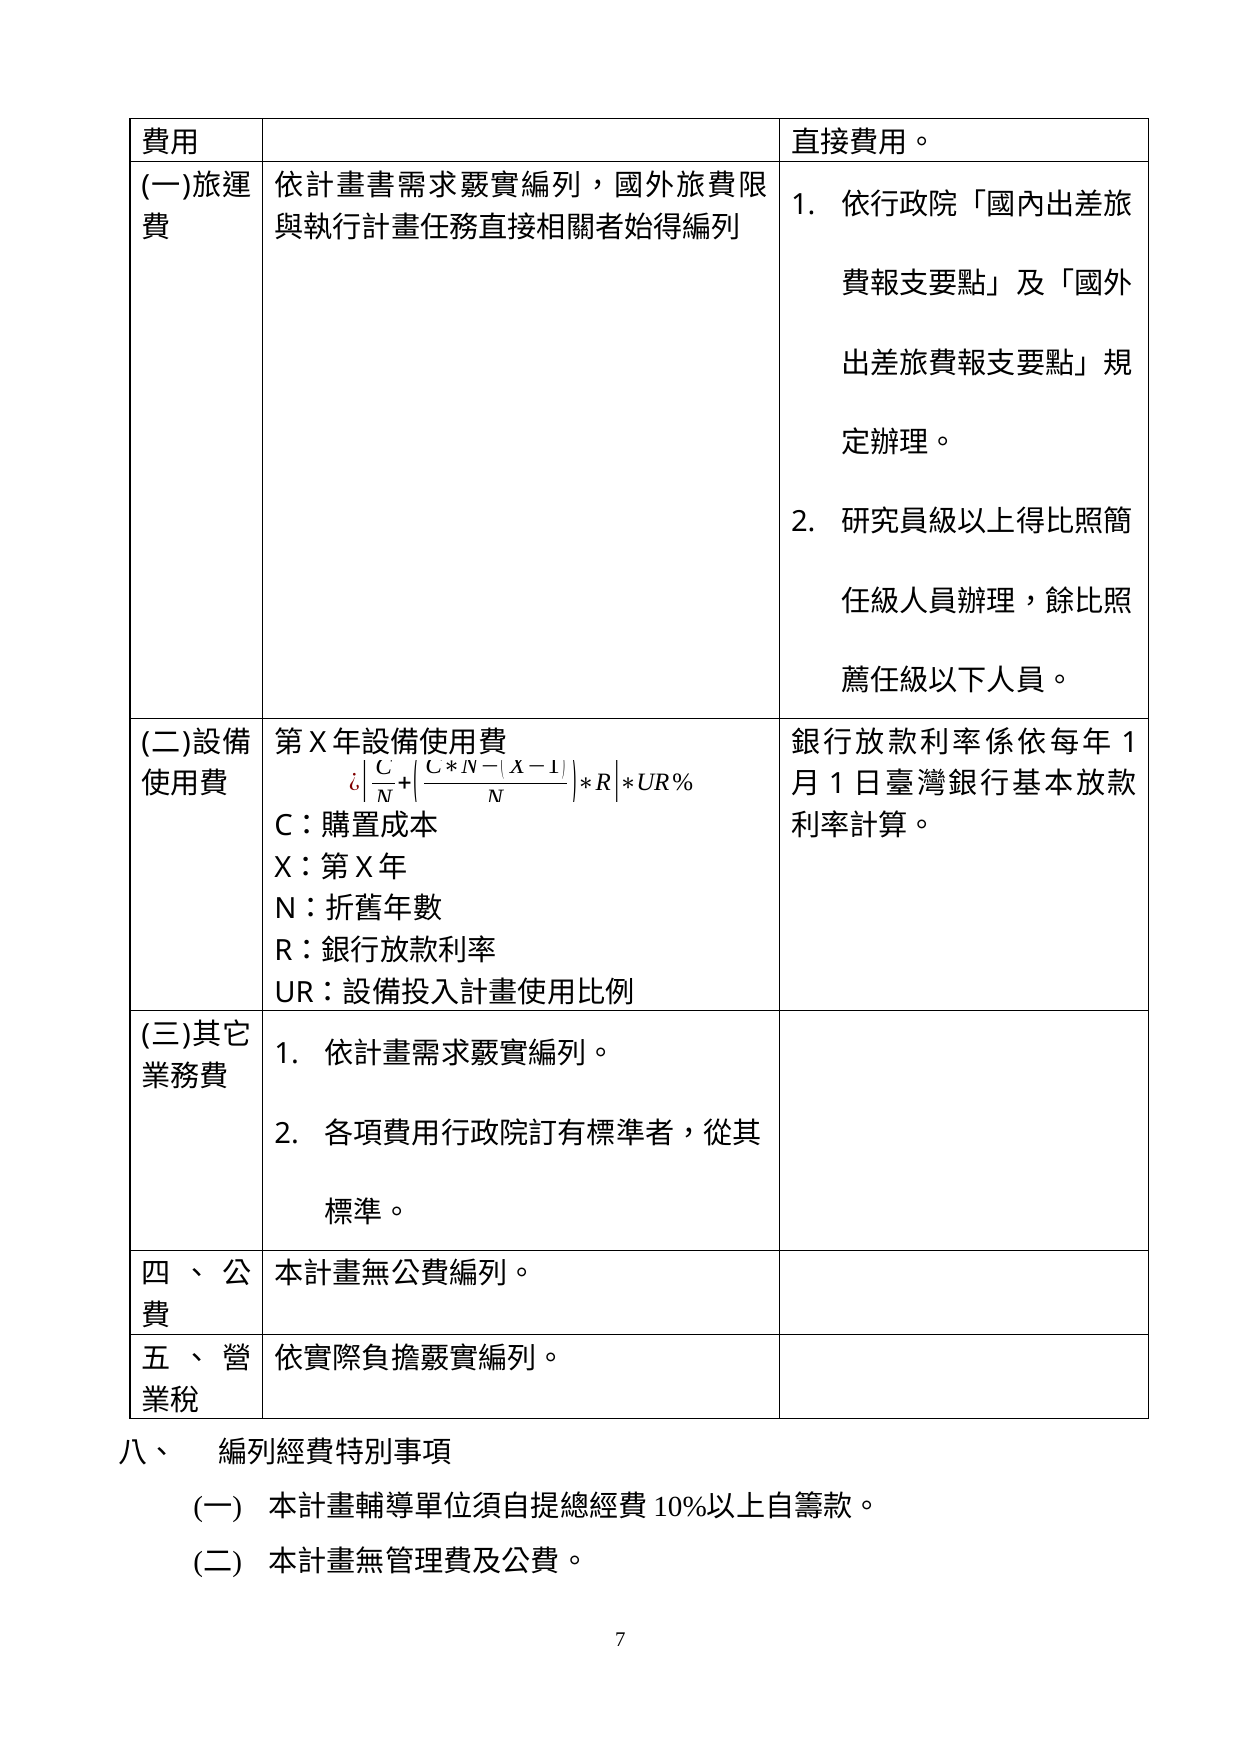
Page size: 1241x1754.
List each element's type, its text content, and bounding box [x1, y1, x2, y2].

table_cell 本計畫無公費編列。 [263, 1251, 779, 1334]
table_cell 三、其它直接費用 [131, 119, 262, 161]
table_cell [780, 119, 1148, 161]
table_cell 四、公費 [131, 1251, 262, 1334]
table_cell 依計畫書需求覈實編列，國外旅費限與執行計畫任務直接相關者始得編列 [263, 162, 779, 718]
list 編列經費特別事項 [118, 1419, 1122, 1473]
table_cell 銀行放款利率係依每年1月1日臺灣銀行基本放款利率計算。 [780, 719, 1148, 1010]
table_cell (二)設備使用費 [131, 719, 262, 1010]
table_cell [780, 1251, 1148, 1334]
list 本計畫無管理費及公費。 [193, 1528, 1122, 1582]
table_cell [263, 119, 779, 161]
table_cell 第X年設備使用費 C：購置成本 X：第X年 N：折舊年數 R：銀行放款利率 UR：設備投入計畫使用比例 [263, 719, 779, 1010]
table_cell [780, 1335, 1148, 1418]
table_cell (三)其它業務費 [131, 1011, 262, 1249]
list 本計畫輔導單位須自提總經費10%以上自籌款。 [193, 1473, 1122, 1528]
table_cell 依實際負擔覈實編列。 [263, 1335, 779, 1418]
table_cell [780, 1011, 1148, 1249]
table_cell 依計畫需求覈實編列。 各項費用行政院訂有標準者，從其標準。 [263, 1011, 779, 1249]
table_cell 依行政院「國內出差旅費報支要點」及「國外出差旅費報支要點」規定辦理。 研究員級以上得比照簡任級人員辦理，餘比照薦任級以下人員。 [780, 162, 1148, 718]
table_cell (一)旅運費 [131, 162, 262, 718]
table_cell 五、營業稅 [131, 1335, 262, 1418]
